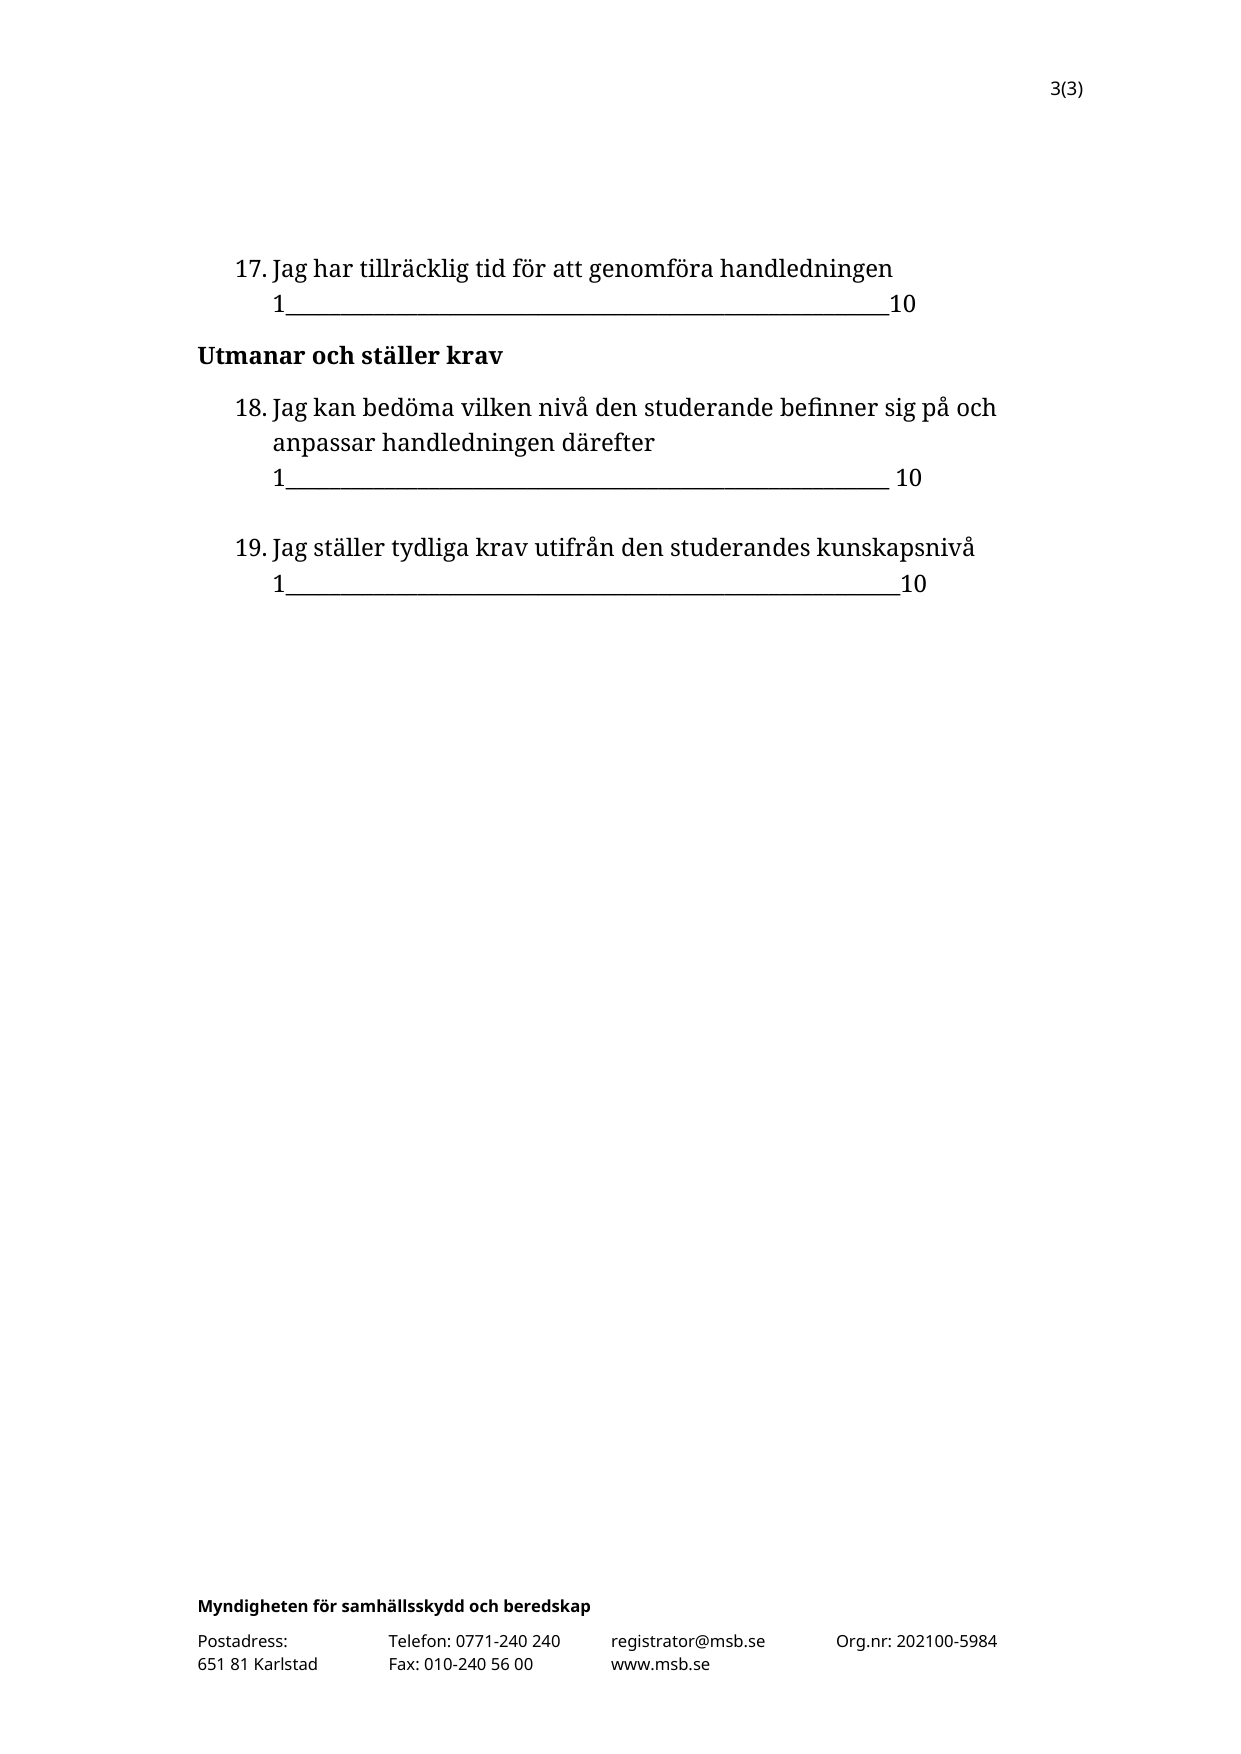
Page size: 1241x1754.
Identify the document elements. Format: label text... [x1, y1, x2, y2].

text Utmanar och ställer krav [197, 338, 1039, 371]
list 1________________________________________________________10 [272, 566, 1039, 599]
list Jag kan bedöma vilken nivå den studerande befinner sig på och anpassar handledningen därefter [235, 390, 1039, 458]
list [272, 287, 1039, 319]
list 1_______________________________________________________ 10 [272, 461, 1039, 493]
list Jag ställer tydliga krav utifrån den studerandes kunskapsnivå [235, 531, 1039, 564]
list Jag har tillräcklig tid för att genomföra handledningen [235, 251, 1039, 284]
